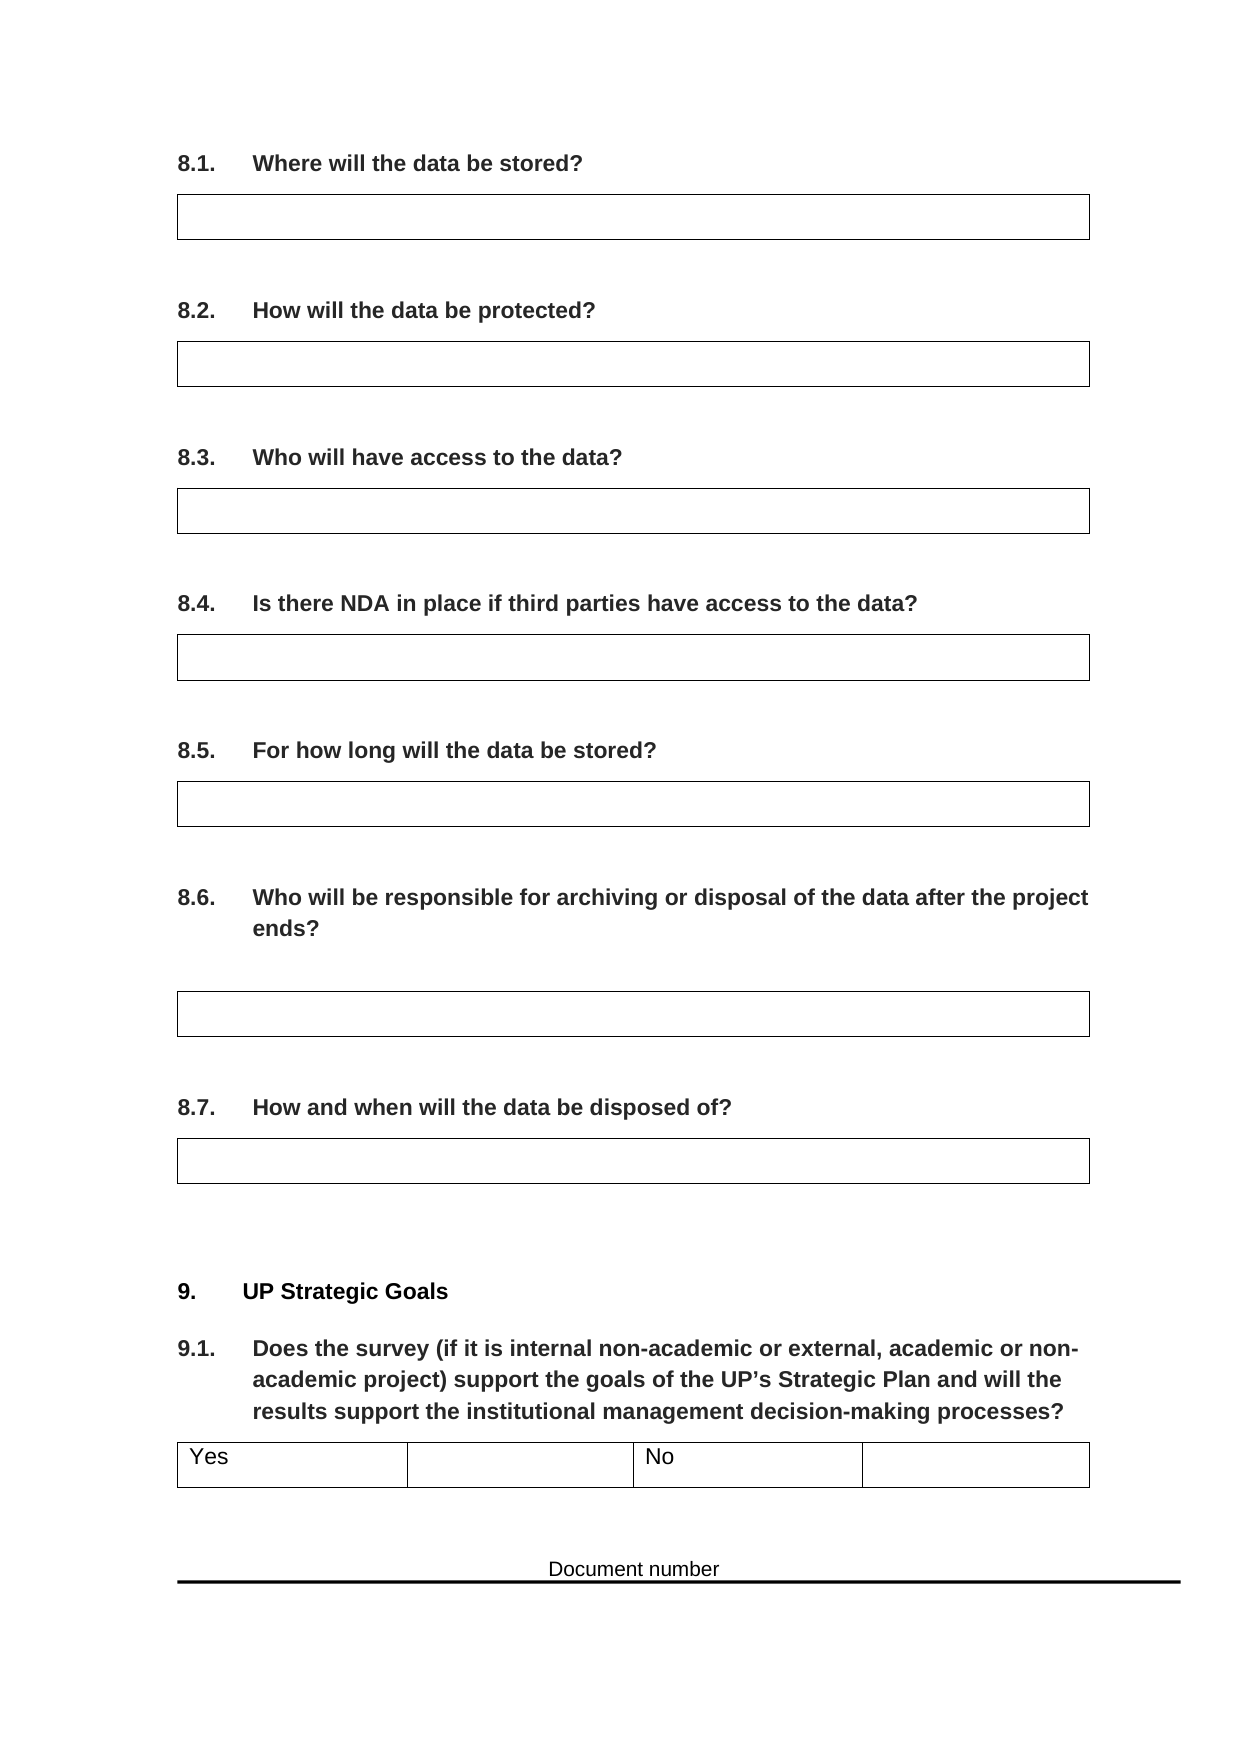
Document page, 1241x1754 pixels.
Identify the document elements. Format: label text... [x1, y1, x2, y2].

table_header [178, 782, 1089, 826]
table_header [408, 1443, 633, 1487]
table_header [178, 195, 1089, 239]
subtitle Is there NDA in place if third parties have access to the data? [177, 590, 1090, 617]
subtitle Who will be responsible for archiving or disposal of the data after the project ends? [177, 884, 1090, 973]
subtitle Does the survey (if it is internal non-academic or external, academic or non-academic project) support the goals of the UP’s Strategic Plan and will the results support the institutional management decision-making processes? [177, 1334, 1090, 1424]
table_header No [634, 1443, 862, 1487]
table_header [178, 635, 1089, 679]
table_header [178, 342, 1089, 386]
table_header [863, 1443, 1089, 1487]
table_header [178, 992, 1089, 1036]
subtitle Where will the data be stored? [177, 150, 1090, 176]
subtitle UP Strategic Goals [177, 1278, 1090, 1304]
subtitle How and when will the data be disposed of? [177, 1094, 1090, 1120]
table_header Yes [178, 1443, 407, 1487]
subtitle How will the data be protected? [177, 297, 1090, 323]
table_header [178, 1139, 1089, 1183]
subtitle For how long will the data be stored? [177, 737, 1090, 763]
table_header [178, 489, 1089, 533]
subtitle Who will have access to the data? [177, 443, 1090, 470]
